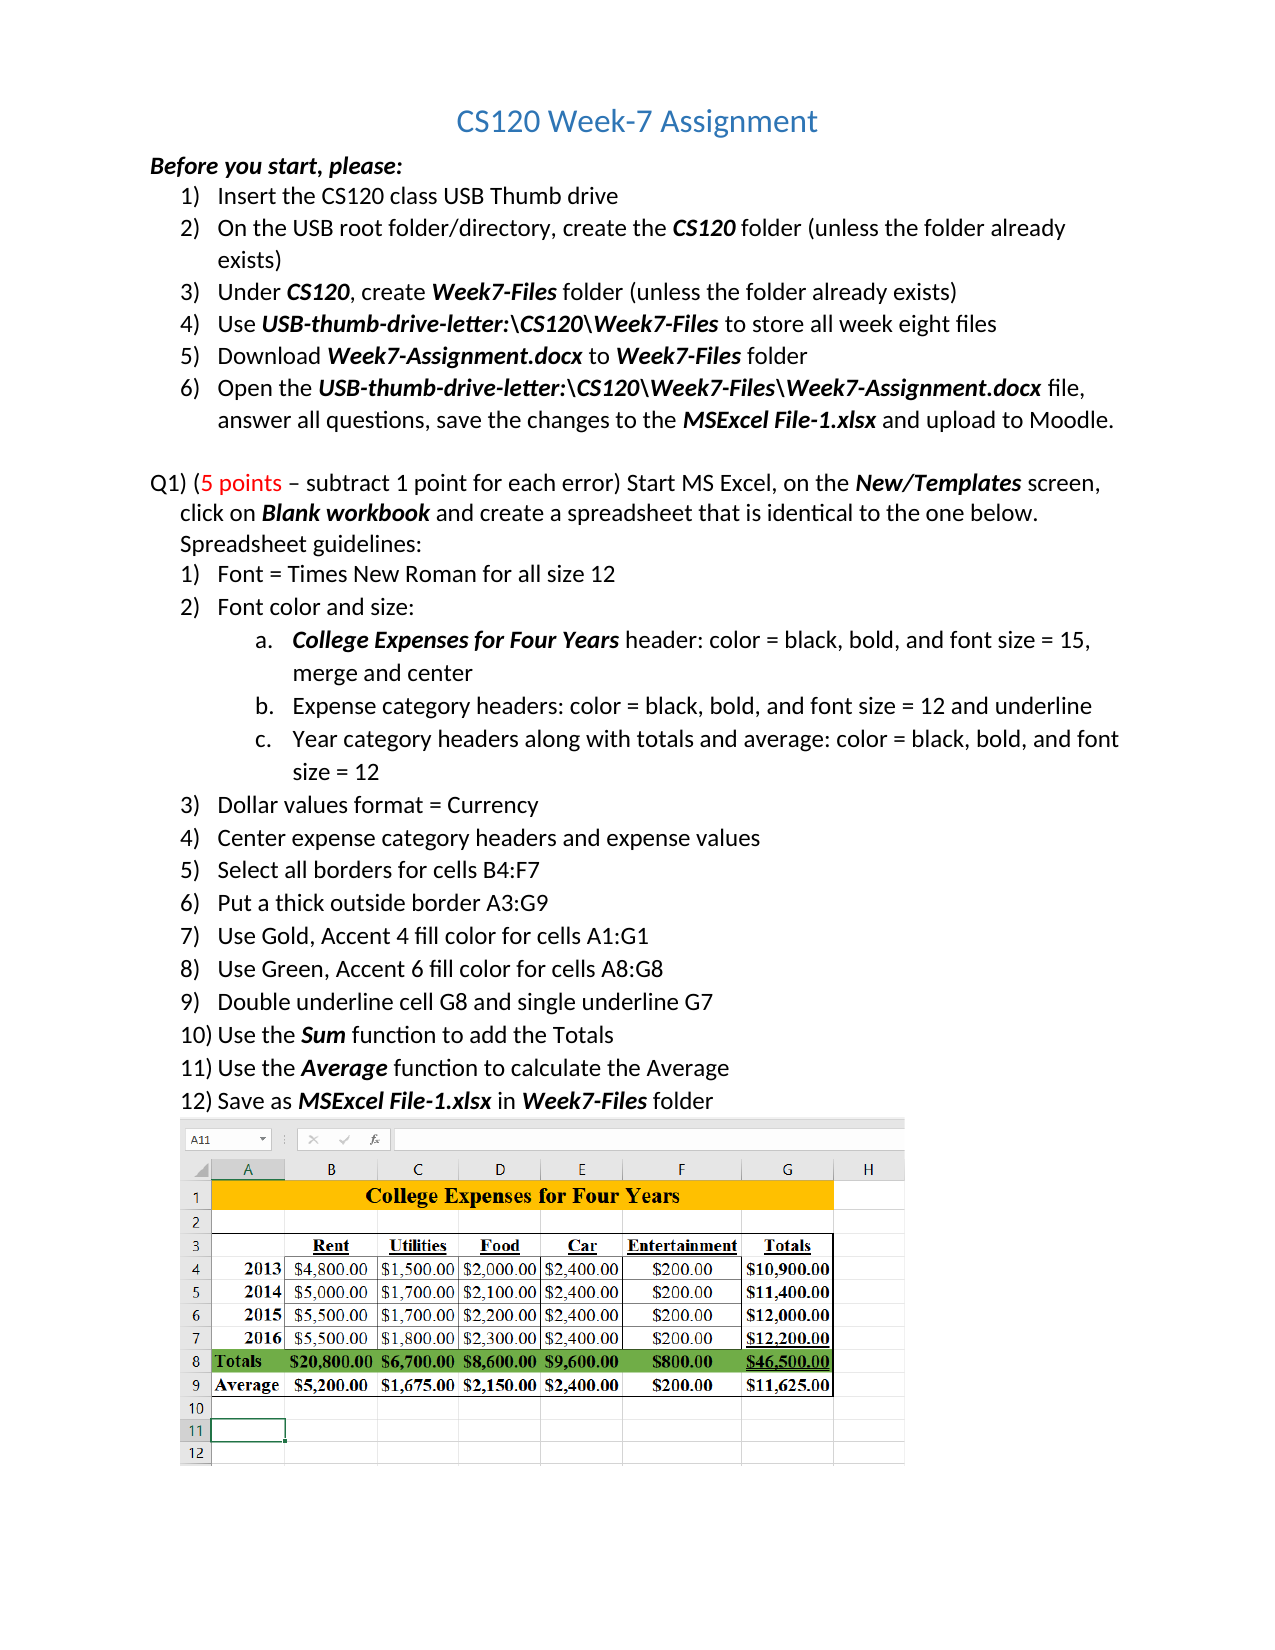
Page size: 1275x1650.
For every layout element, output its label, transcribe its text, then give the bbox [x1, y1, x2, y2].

list Year category headers along with totals and average: color = black, bold, and font size = 12 [255, 723, 1125, 786]
list Use USB-thumb-drive-letter:\CS120\Week7-Files to store all week eight files [180, 308, 1125, 339]
list Center expense category headers and expense values [180, 822, 1125, 852]
list Expense category headers: color = black, bold, and font size = 12 and underline [255, 690, 1125, 721]
text Before you start, please: [150, 150, 1125, 181]
list Use Green, Accent 6 fill color for cells A8:G8 [180, 953, 1125, 984]
list Use Gold, Accent 4 fill color for cells A1:G1 [180, 921, 1125, 951]
list Use the Sum function to add the Totals [180, 1019, 1125, 1050]
list On the USB root folder/directory, create the CS120 folder (unless the folder already exists) [180, 212, 1125, 275]
list Under CS120, create Week7-Files folder (unless the folder already exists) [180, 276, 1125, 307]
list Select all borders for cells B4:F7 [180, 855, 1125, 885]
list Use the Average function to calculate the Average [180, 1052, 1125, 1083]
list Font color and size: [180, 591, 1125, 622]
list Put a thick outside border A3:G9 [180, 888, 1125, 918]
list Dollar values format = Currency [180, 789, 1125, 819]
text Q1) (5 points – subtract 1 point for each error) Start MS Excel, on the New/Templates screen, click on Blank workbook and create a spreadsheet that is identical to the one below. Spreadsheet guidelines: [150, 467, 1125, 558]
list College Expenses for Four Years header: color = black, bold, and font size = 15, merge and center [255, 624, 1125, 688]
list Open the USB-thumb-drive-letter:\CS120\Week7-Files\Week7-Assignment.docx file, answer all questions, save the changes to the MSExcel File-1.xlsx and upload to Moodle. [180, 372, 1125, 435]
list Insert the CS120 class USB Thumb drive [180, 181, 1125, 211]
picture [180, 1117, 905, 1466]
list Download Week7-Assignment.docx to Week7-Files folder [180, 340, 1125, 371]
list Font = Times New Roman for all size 12 [180, 558, 1125, 589]
list Double underline cell G8 and single underline G7 [180, 986, 1125, 1017]
list Save as MSExcel File-1.xlsx in Week7-Files folder [180, 1085, 1125, 1116]
